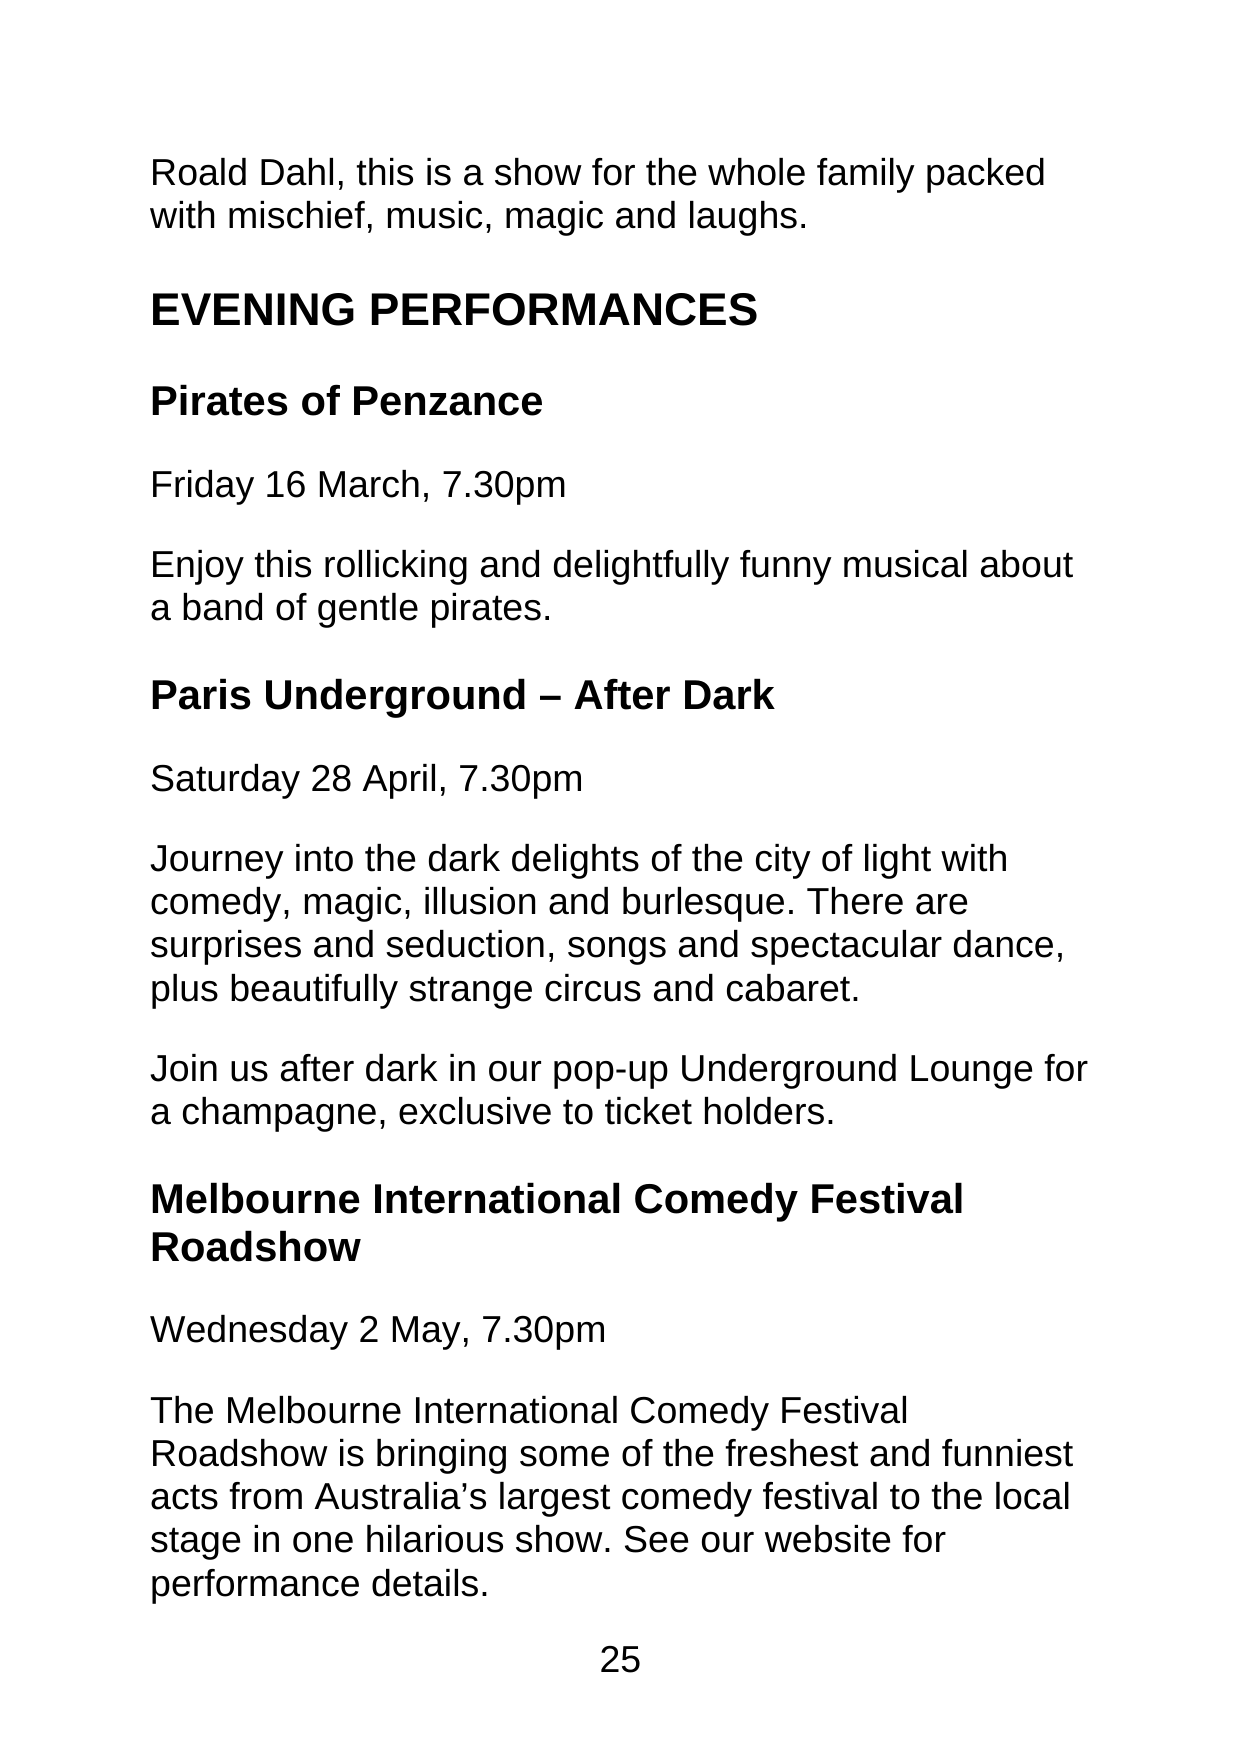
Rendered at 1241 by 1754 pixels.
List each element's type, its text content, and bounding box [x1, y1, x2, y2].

text Friday 16 March, 7.30pm [150, 462, 1090, 505]
subtitle Paris Underground – After Dark [150, 670, 1090, 718]
subtitle Pirates of Penzance [150, 376, 1090, 424]
text Wednesday 2 May, 7.30pm [150, 1308, 1090, 1351]
text Enjoy this rollicking and delightfully funny musical about a band of gentle pirates. [150, 542, 1090, 629]
text Saturday 28 April, 7.30pm [150, 756, 1090, 799]
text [150, 150, 1090, 236]
text The Melbourne International Comedy Festival Roadshow is bringing some of the freshest and funniest acts from Australia’s largest comedy festival to the local stage in one hilarious show. See our website for performance details. [150, 1388, 1090, 1604]
text Journey into the dark delights of the city of light with comedy, magic, illusion and burlesque. There are surprises and seduction, songs and spectacular dance, plus beautifully strange circus and cabaret. [150, 836, 1090, 1009]
subtitle EVENING PERFORMANCES [150, 282, 1090, 335]
subtitle Melbourne International Comedy Festival Roadshow [150, 1174, 1090, 1270]
text Join us after dark in our pop-up Underground Lounge for a champagne, exclusive to ticket holders. [150, 1046, 1090, 1133]
